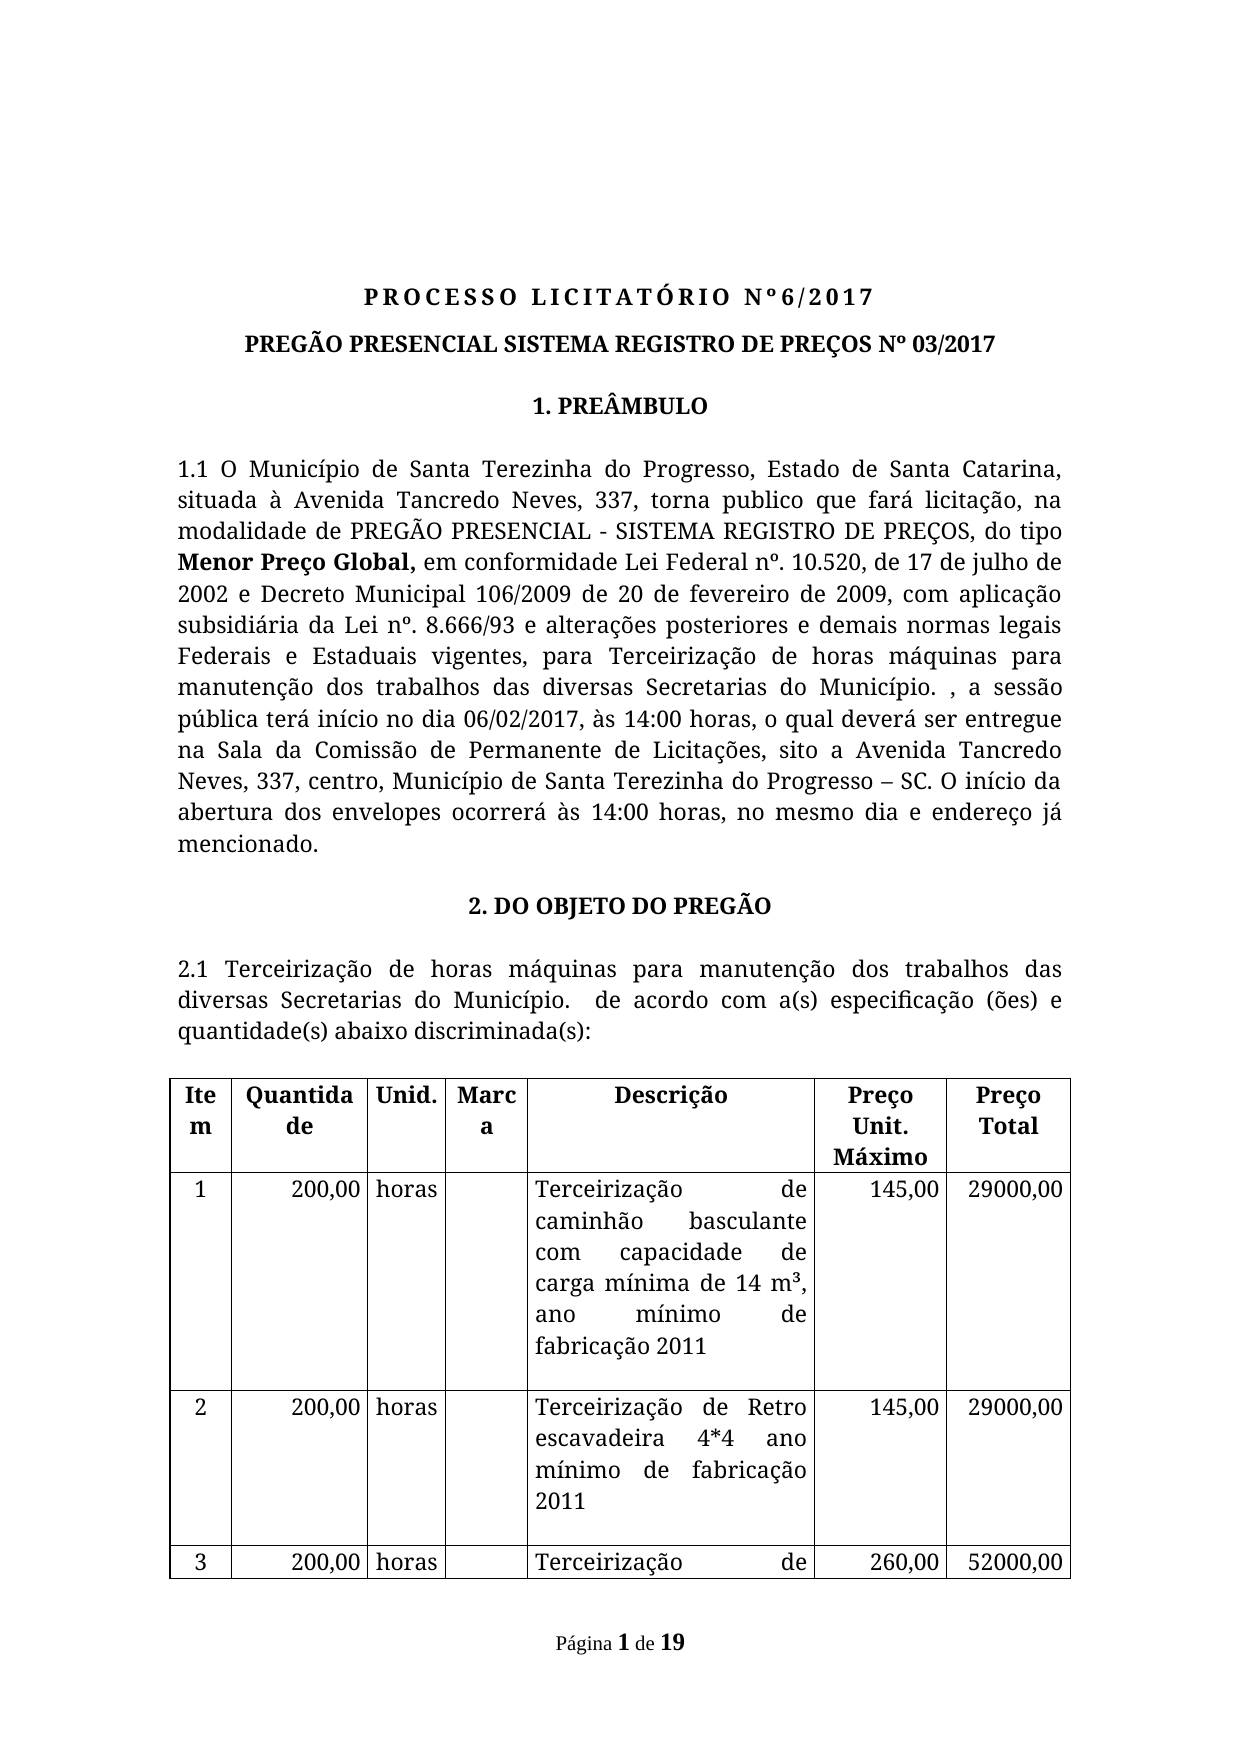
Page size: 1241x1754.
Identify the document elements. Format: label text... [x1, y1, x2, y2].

table_cell Terceirização de caminhão basculante com capacidade de carga mínima de 14 m³, ano mínimo de fabricação 2011 [528, 1173, 814, 1390]
text 1. PREÂMBULO [177, 390, 1063, 421]
text 1.1 O Município de Santa Terezinha do Progresso, Estado de Santa Catarina, situada à Avenida Tancredo Neves, 337, torna publico que fará licitação, na modalidade de - SISTEMA REGISTRO DE PREÇOS, do tipo , em conformidade Lei Federal nº. 10.520, de 17 de julho de 2002 e Decreto Municipal 106/2009 de 20 de fevereiro de 2009, com aplicação subsidiária da Lei nº. 8.666/93 e alterações posteriores e demais normas legais Federais e Estaduais vigentes, para , a sessão pública terá início no dia 06/02/2017, às horas, o qual deverá ser entregue na Sala da Comissão de Permanente de Licitações, sito a Avenida Tancredo Neves, 337, centro, Município de Santa Terezinha do Progresso – SC. O início da abertura dos envelopes ocorrerá às horas, no mesmo dia e endereço já mencionado. [177, 452, 1063, 859]
table_cell horas [368, 1391, 445, 1545]
text PROCESSO LICITATÓRIO Nº [177, 281, 1063, 312]
table_cell 145,00 [815, 1391, 946, 1545]
text 2. DO OBJETO DO PREGÃO [177, 890, 1063, 921]
table_cell 260,00 [815, 1546, 946, 1577]
table_cell 3 [171, 1546, 231, 1577]
table_header Marca [446, 1079, 527, 1172]
table_cell 1 [171, 1173, 231, 1390]
table_cell 2 [171, 1391, 231, 1545]
table_cell horas [368, 1546, 445, 1577]
table_cell 29000,00 [947, 1391, 1070, 1545]
table_cell 200,00 [232, 1546, 367, 1577]
table_header Preço Unit. Máximo [815, 1079, 946, 1172]
table_cell horas [368, 1173, 445, 1390]
table_cell Terceirização de Retro escavadeira 4*4 ano mínimo de fabricação 2011 [528, 1391, 814, 1545]
table_header Unid. [368, 1079, 445, 1172]
table_header Preço Total [947, 1079, 1070, 1172]
table_header Item [171, 1079, 231, 1172]
table_header Quantidade [232, 1079, 367, 1172]
table_header Descrição [528, 1079, 814, 1172]
table_cell 52000,00 [947, 1546, 1070, 1577]
text 2.1 de acordo com a(s) especificação (ões) e quantidade(s) abaixo discriminada(s): [177, 952, 1063, 1046]
table_cell [446, 1546, 527, 1577]
table_cell 200,00 [232, 1173, 367, 1390]
table_cell 145,00 [815, 1173, 946, 1390]
table_cell [446, 1391, 527, 1545]
table_cell 200,00 [232, 1391, 367, 1545]
table_cell 29000,00 [947, 1173, 1070, 1390]
text PREGÃO PRESENCIAL SISTEMA REGISTRO DE PREÇOS Nº 03/2017 [177, 327, 1063, 359]
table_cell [528, 1546, 814, 1577]
table_cell [446, 1173, 527, 1390]
